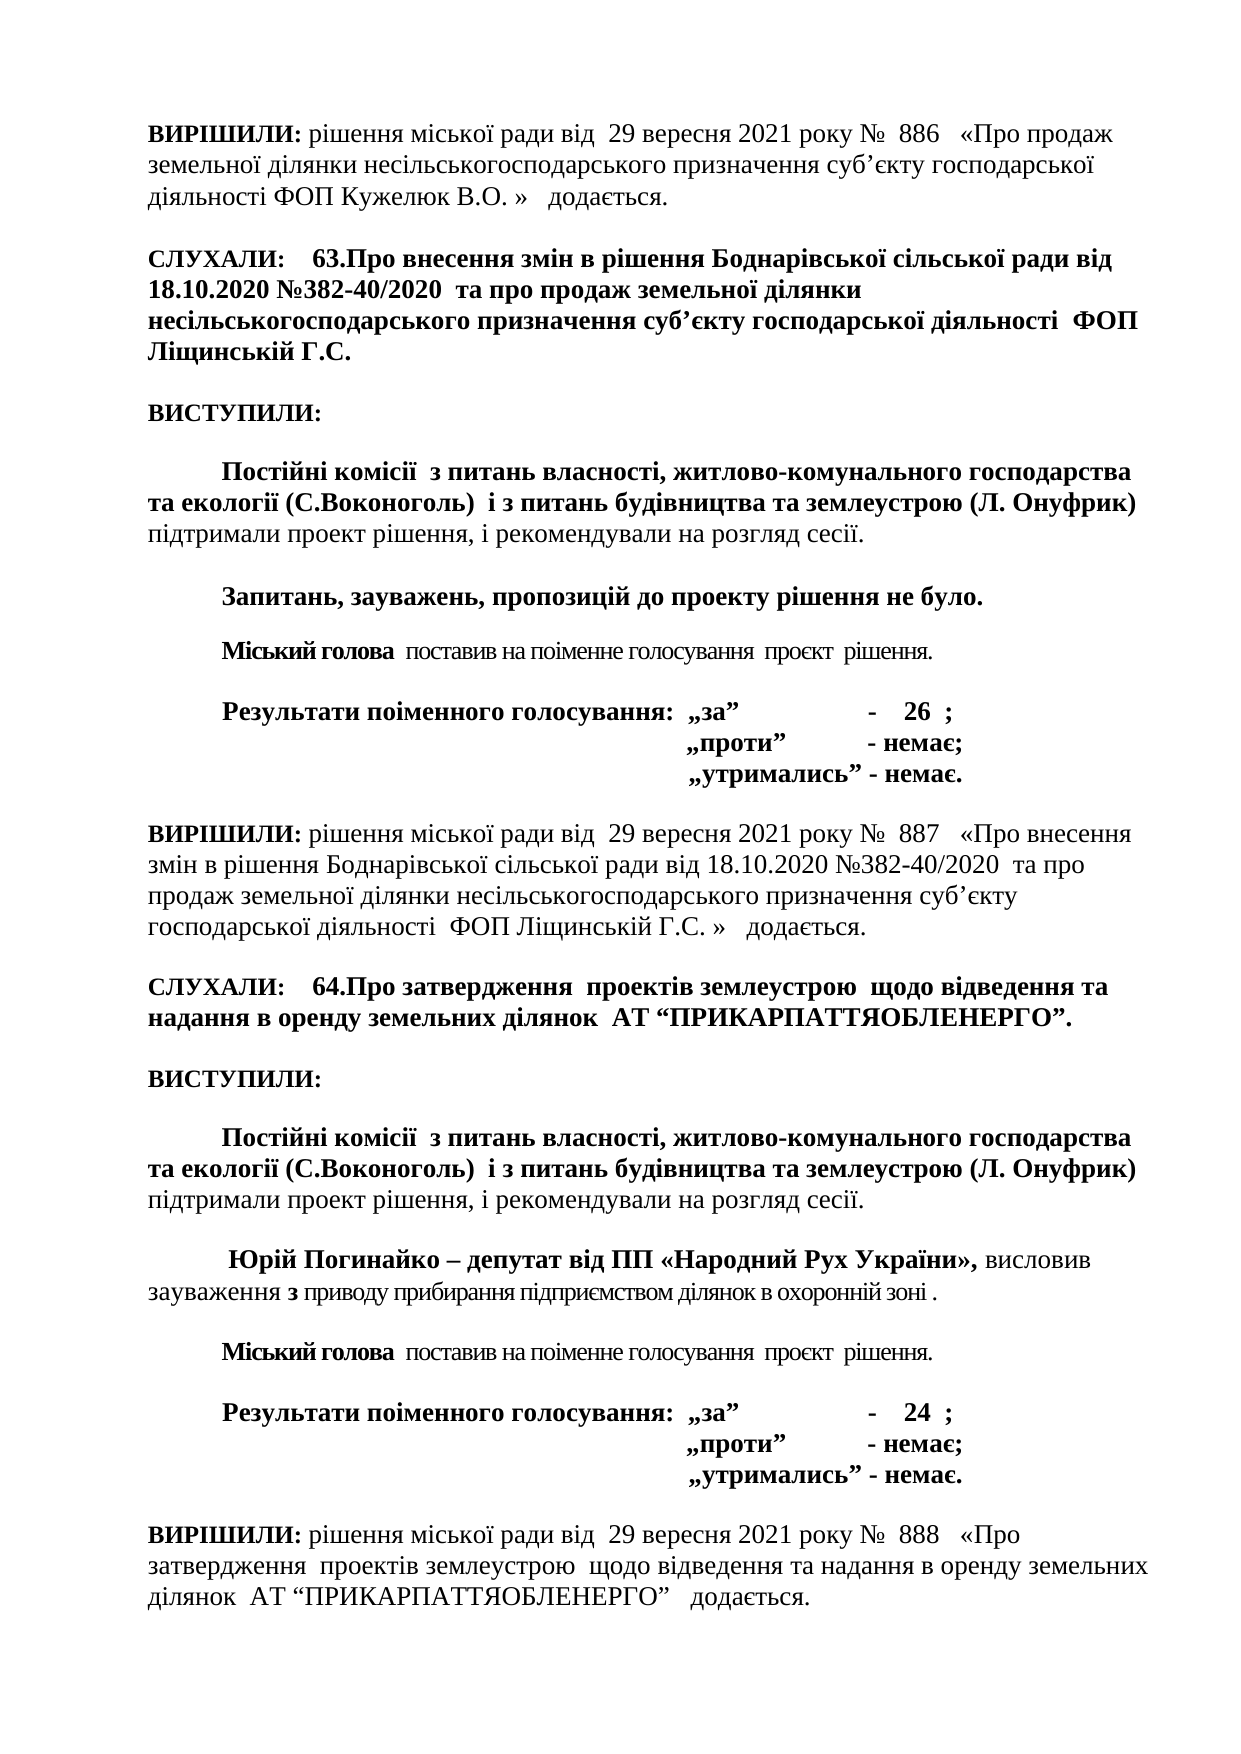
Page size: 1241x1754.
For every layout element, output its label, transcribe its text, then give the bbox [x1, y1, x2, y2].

text Міський голова поставив на поіменне голосування проєкт рішення. [148, 635, 1152, 665]
text ВИРІШИЛИ: рішення міської ради від 29 вересня 2021 року № 888 «Про затвердження проектів землеустрою щодо відведення та надання в оренду земельних ділянок АТ “ПРИКАРПАТТЯОБЛЕНЕРГО” додається. [148, 1518, 1152, 1611]
text „утримались” - немає. [148, 757, 1152, 788]
text Результати поіменного голосування: „за” - 24 ; [148, 1396, 1152, 1427]
text „проти” - немає; [159, 1427, 1152, 1458]
text СЛУХАЛИ: 64.Про затвердження проектів землеустрою щодо відведення та надання в оренду земельних ділянок АТ “ПРИКАРПАТТЯОБЛЕНЕРГО”. [148, 970, 1152, 1033]
text ВИРІШИЛИ: рішення міської ради від 29 вересня 2021 року № 886 «Про продаж земельної ділянки несільськогосподарського призначення суб’єкту господарської діяльності ФОП Кужелюк В.О. » додається. [148, 117, 1152, 211]
text ВИСТУПИЛИ: [148, 398, 1152, 426]
text „утримались” - немає. [148, 1458, 1152, 1489]
text Міський голова поставив на поіменне голосування проєкт рішення. [148, 1336, 1152, 1366]
text ВИСТУПИЛИ: [148, 1064, 1152, 1093]
text „проти” - немає; [159, 726, 1152, 757]
text Запитань, зауважень, пропозицій до проекту рішення не було. [148, 580, 1152, 611]
text Результати поіменного голосування: „за” - 26 ; [148, 695, 1152, 726]
text ВИРІШИЛИ: рішення міської ради від 29 вересня 2021 року № 887 «Про внесення змін в рішення Боднарівської сільської ради від 18.10.2020 №382-40/2020 та про продаж земельної ділянки несільськогосподарського призначення суб’єкту господарської діяльності ФОП Ліщинській Г.С. » додається. [148, 817, 1152, 942]
text СЛУХАЛИ: 63.Про внесення змін в рішення Боднарівської сільської ради від 18.10.2020 №382-40/2020 та про продаж земельної ділянки несільськогосподарського призначення суб’єкту господарської діяльності ФОП Ліщинській Г.С. [148, 242, 1152, 366]
text Юрій Погинайко – депутат від ПП «Народний Рух України», висловив зауваження з приводу прибирання підприємством ділянок в охоронній зоні . [148, 1243, 1152, 1306]
